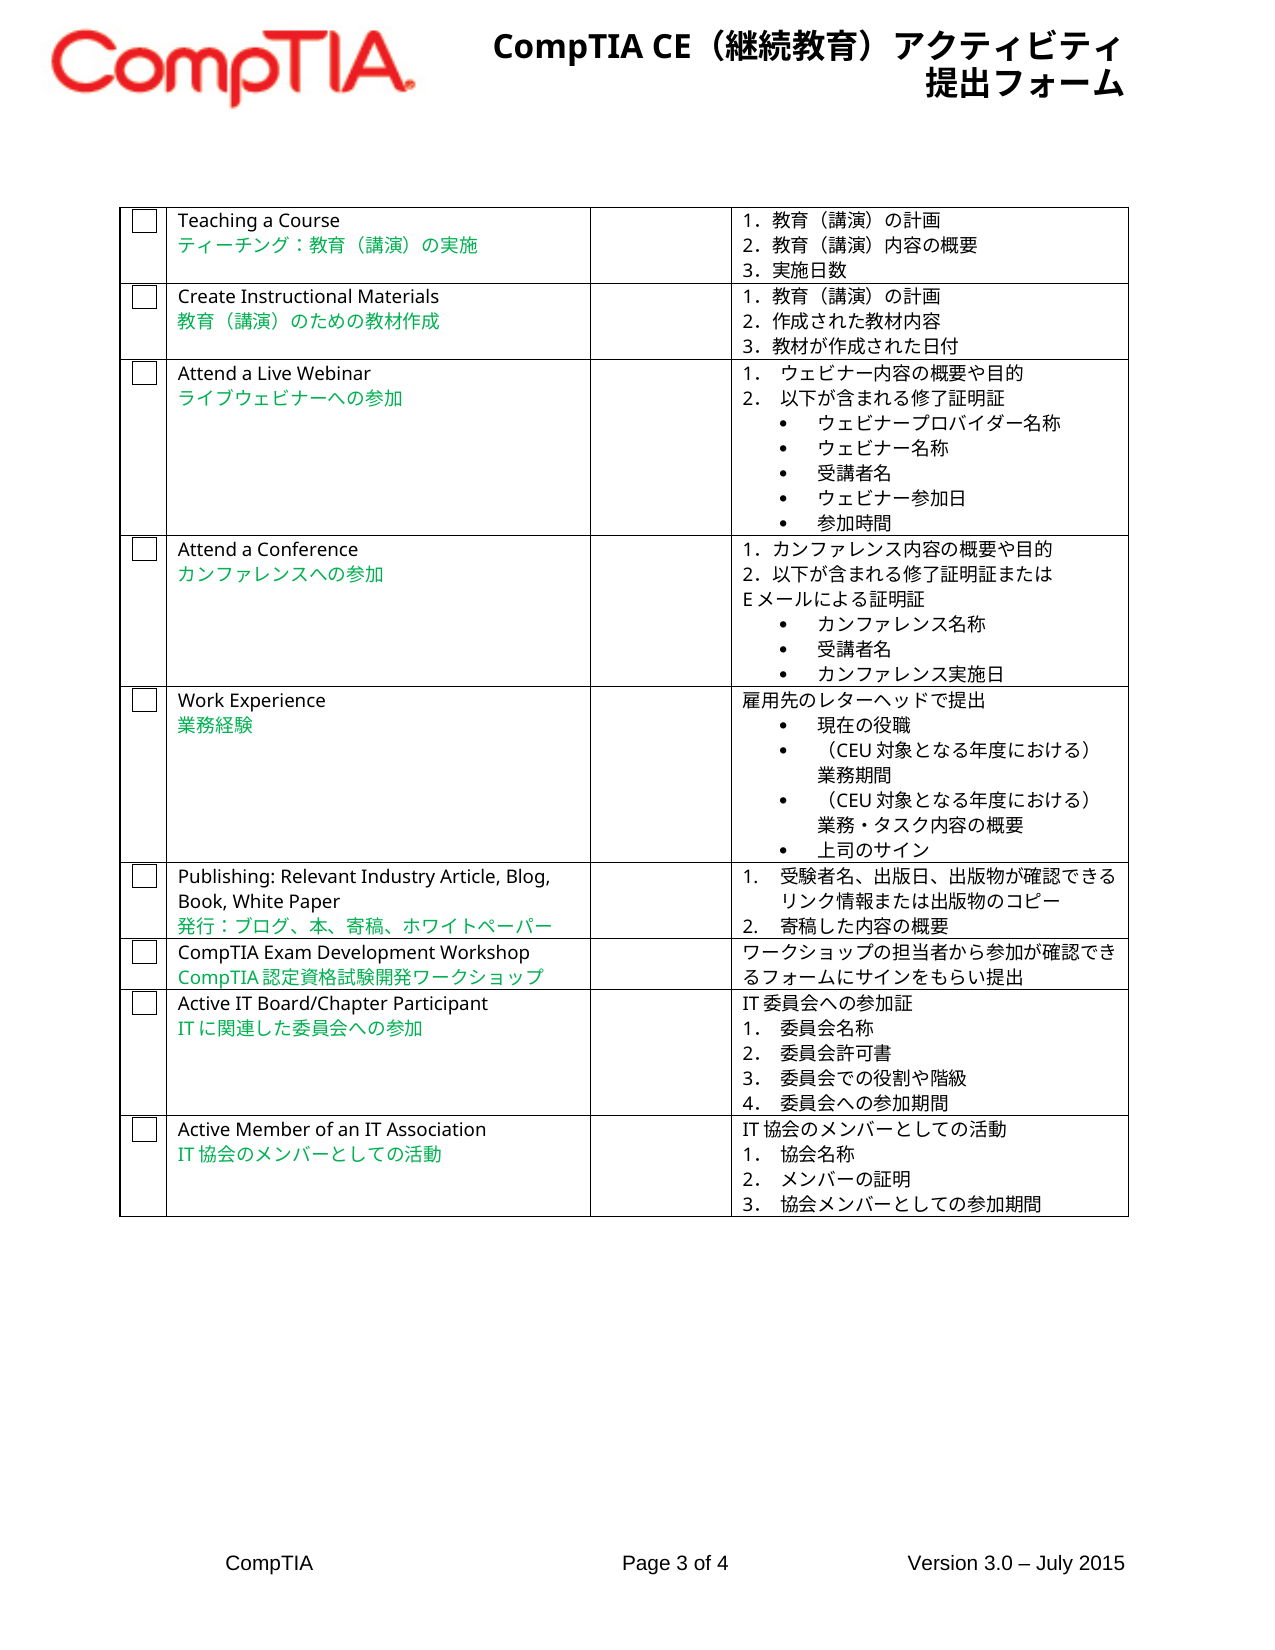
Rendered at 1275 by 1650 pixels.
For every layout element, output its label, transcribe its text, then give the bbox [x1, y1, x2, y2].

table_cell 1．カンファレンス内容の概要や目的 2．以下が含まれる修了証明証またはEメールによる証明証 カンファレンス名称 受講者名 カンファレンス実施日 [732, 536, 1128, 686]
table_cell [121, 939, 166, 989]
table_cell [121, 360, 166, 535]
table_cell [121, 536, 166, 686]
table_cell [591, 284, 731, 359]
table_cell [121, 990, 166, 1115]
table_cell [591, 990, 731, 1115]
table_cell [591, 939, 731, 989]
table_header [121, 208, 166, 283]
table_cell CompTIA Exam Development Workshop CompTIA認定資格試験開発ワークショップ [167, 939, 590, 989]
table_cell Attend a Conference カンファレンスへの参加 [167, 536, 590, 686]
table_header Teaching a Course ティーチング：教育（講演）の実施 [167, 208, 590, 283]
table_cell Create Instructional Materials 教育（講演）のための教材作成 [167, 284, 590, 359]
table_header [591, 208, 731, 283]
table_cell Publishing: Relevant Industry Article, Blog, Book, White Paper 発行：ブログ、本、寄稿、ホワイトペーパー [167, 863, 590, 938]
table_cell 雇用先のレターヘッドで提出 現在の役職 （CEU対象となる年度における）業務期間 （CEU対象となる年度における）業務・タスク内容の概要 上司のサイン [732, 687, 1128, 862]
table_cell 1．教育（講演）の計画 2．作成された教材内容 3．教材が作成された日付 [732, 284, 1128, 359]
table_cell [591, 1116, 731, 1216]
table_cell ワークショップの担当者から参加が確認できるフォームにサインをもらい提出 [732, 939, 1128, 989]
table_cell [121, 284, 166, 359]
table_cell ウェビナー内容の概要や目的 以下が含まれる修了証明証 ウェビナープロバイダー名称 ウェビナー名称 受講者名 ウェビナー参加日 参加時間 [732, 360, 1128, 535]
table_cell Active Member of an IT Association IT協会のメンバーとしての活動 [167, 1116, 590, 1216]
table_cell [591, 687, 731, 862]
table_cell 受験者名、出版日、出版物が確認できるリンク情報または出版物のコピー 寄稿した内容の概要 [732, 863, 1128, 938]
table_cell Active IT Board/Chapter Participant ITに関連した委員会への参加 [167, 990, 590, 1115]
table_cell [121, 687, 166, 862]
table_cell IT協会のメンバーとしての活動 協会名称 メンバーの証明 協会メンバーとしての参加期間 [732, 1116, 1128, 1216]
table_cell [121, 1116, 166, 1216]
table_cell IT委員会への参加証 委員会名称 委員会許可書 委員会での役割や階級 委員会への参加期間 [732, 990, 1128, 1115]
table_cell Work Experience 業務経験 [167, 687, 590, 862]
table_cell Attend a Live Webinar ライブウェビナーへの参加 [167, 360, 590, 535]
table_cell [591, 536, 731, 686]
table_cell [591, 863, 731, 938]
picture [25, 11, 443, 124]
table_cell [121, 863, 166, 938]
table_header 1．教育（講演）の計画 2．教育（講演）内容の概要 3．実施日数 [732, 208, 1128, 283]
table_cell [591, 360, 731, 535]
